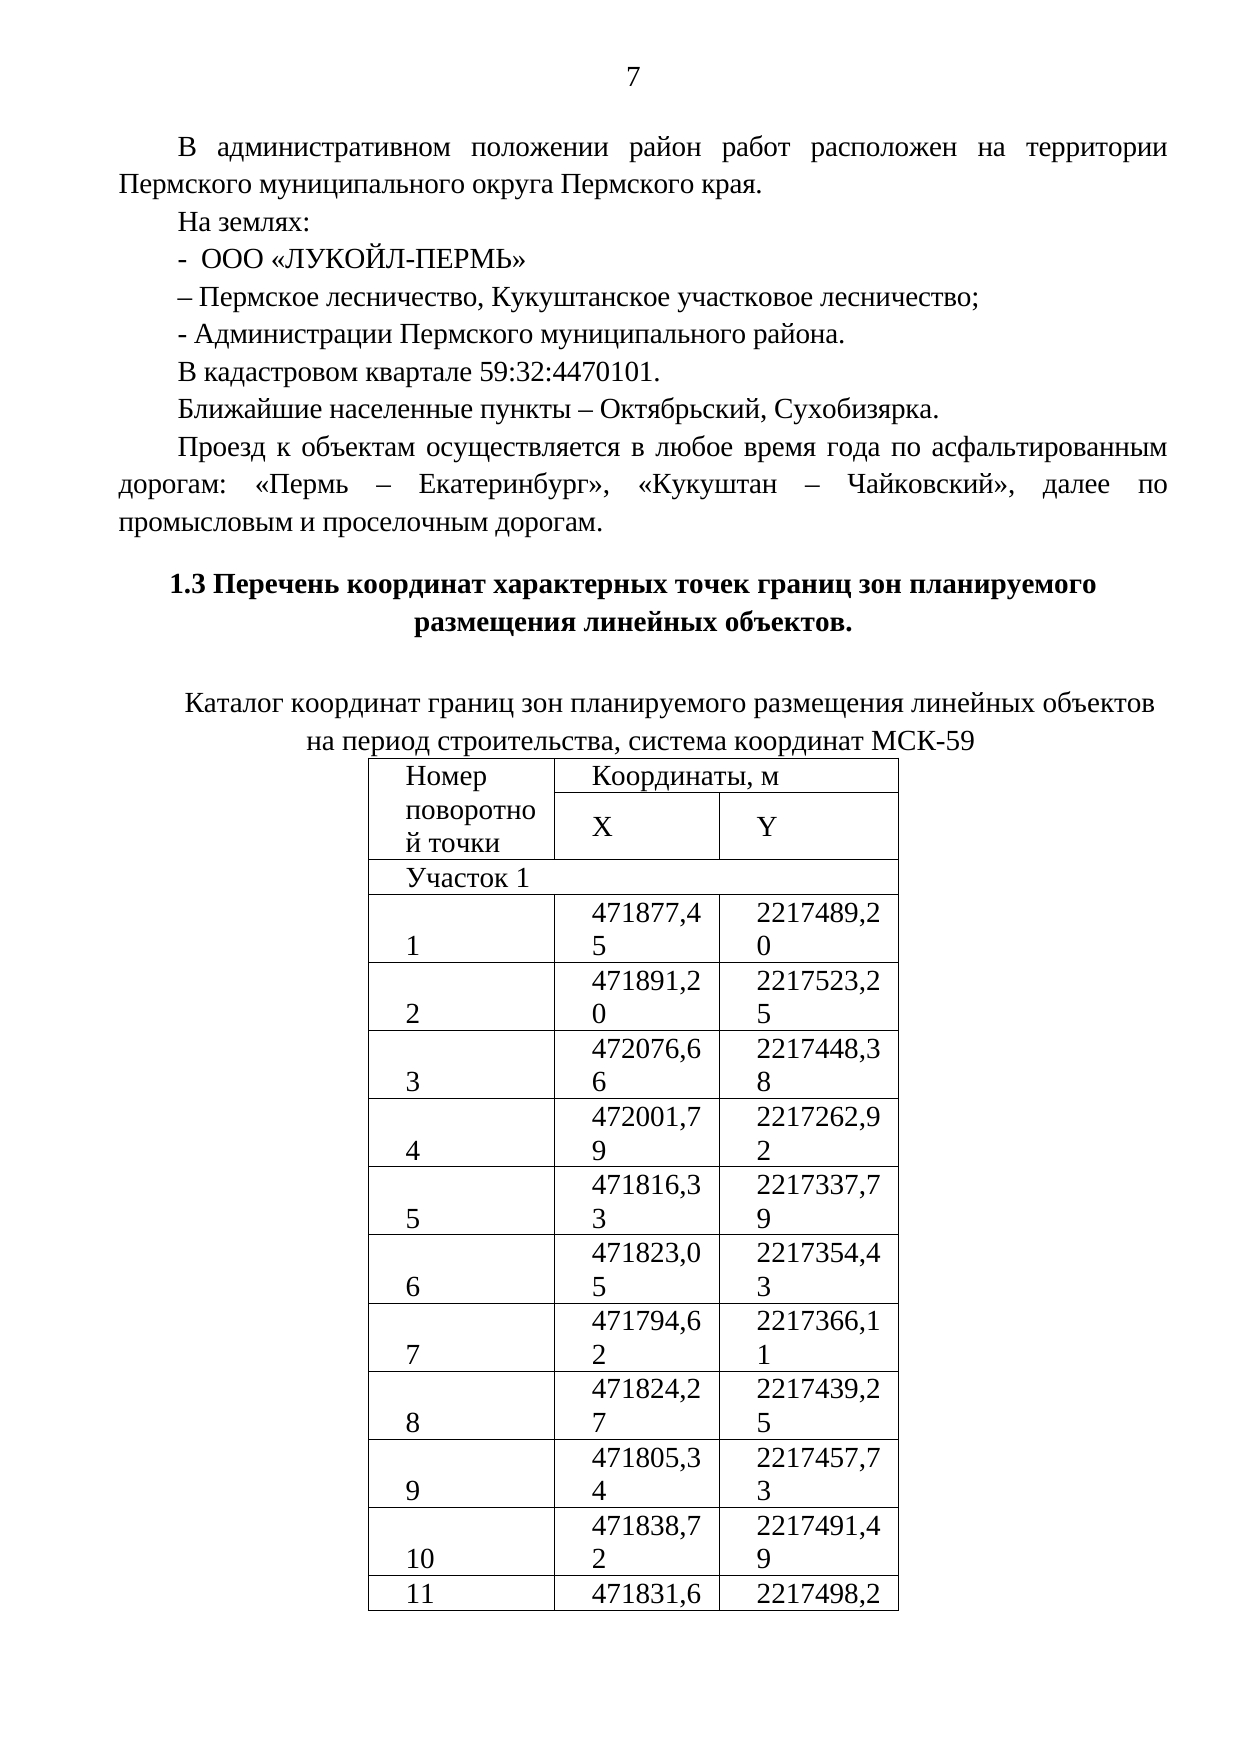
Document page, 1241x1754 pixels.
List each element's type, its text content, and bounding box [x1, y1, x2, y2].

table_cell 471891,20 [555, 963, 719, 1030]
table_cell 4 [369, 1099, 554, 1166]
table_cell 2217448,38 [720, 1031, 898, 1098]
table_cell 5 [369, 1167, 554, 1234]
table_cell 2217498,28 [720, 1576, 898, 1609]
table_cell 6 [369, 1235, 554, 1302]
table_cell 8 [369, 1372, 554, 1439]
table_cell 2217439,25 [720, 1372, 898, 1439]
text - Администрации Пермского муниципального района. [118, 314, 1168, 351]
text В административном положении район работ расположен на территории Пермского муниципального округа Пермского края. [118, 126, 1168, 201]
table_cell 2217457,73 [720, 1440, 898, 1507]
text Каталог координат границ зон планируемого размещения линейных объектов на период строительства, система координат МСК-59 [118, 682, 1163, 757]
table_cell 471823,05 [555, 1235, 719, 1302]
subtitle 1.3 Перечень координат характерных точек границ зон планируемого размещения линейных объектов. [103, 564, 1163, 639]
table_cell Y [720, 793, 898, 859]
table_cell 10 [369, 1508, 554, 1575]
table_cell Участок 1 [369, 860, 898, 894]
table_cell 2217366,11 [720, 1304, 898, 1371]
table_cell 472076,66 [555, 1031, 719, 1098]
table_cell 471824,27 [555, 1372, 719, 1439]
table_cell 11 [369, 1576, 554, 1609]
table_cell 2 [369, 963, 554, 1030]
table_cell 9 [369, 1440, 554, 1507]
table_cell 2217523,25 [720, 963, 898, 1030]
table_cell 2217337,79 [720, 1167, 898, 1234]
text Проезд к объектам осуществляется в любое время года по асфальтированным дорогам: «Пермь – Екатеринбург», «Кукуштан – Чайковский», далее по промысловым и проселочным дорогам. [118, 426, 1168, 539]
table_cell 471805,34 [555, 1440, 719, 1507]
text Ближайшие населенные пункты – Октябрьский, Сухобизярка. [118, 389, 1168, 426]
table_cell 471838,72 [555, 1508, 719, 1575]
text – Пермское лесничество, Кукуштанское участковое лесничество; [118, 276, 1168, 314]
table_cell X [555, 793, 719, 859]
table_cell 471816,33 [555, 1167, 719, 1234]
table_cell 2217354,43 [720, 1235, 898, 1302]
table_cell 471794,62 [555, 1304, 719, 1371]
table_cell 2217489,20 [720, 895, 898, 962]
table_cell 471877,45 [555, 895, 719, 962]
table_cell 472001,79 [555, 1099, 719, 1166]
text В кадастровом квартале 59:32:4470101. [118, 351, 1168, 389]
table_header Номер поворотной точки [369, 759, 554, 859]
table_cell 2217491,49 [720, 1508, 898, 1575]
text - ООО «ЛУКОЙЛ-ПЕРМЬ» [118, 239, 1168, 276]
table_cell 7 [369, 1304, 554, 1371]
table_cell 3 [369, 1031, 554, 1098]
text На землях: [118, 201, 1168, 239]
table_header Координаты, м [555, 759, 898, 792]
table_cell 1 [369, 895, 554, 962]
table_cell 2217262,92 [720, 1099, 898, 1166]
table_cell 471831,62 [555, 1576, 719, 1609]
